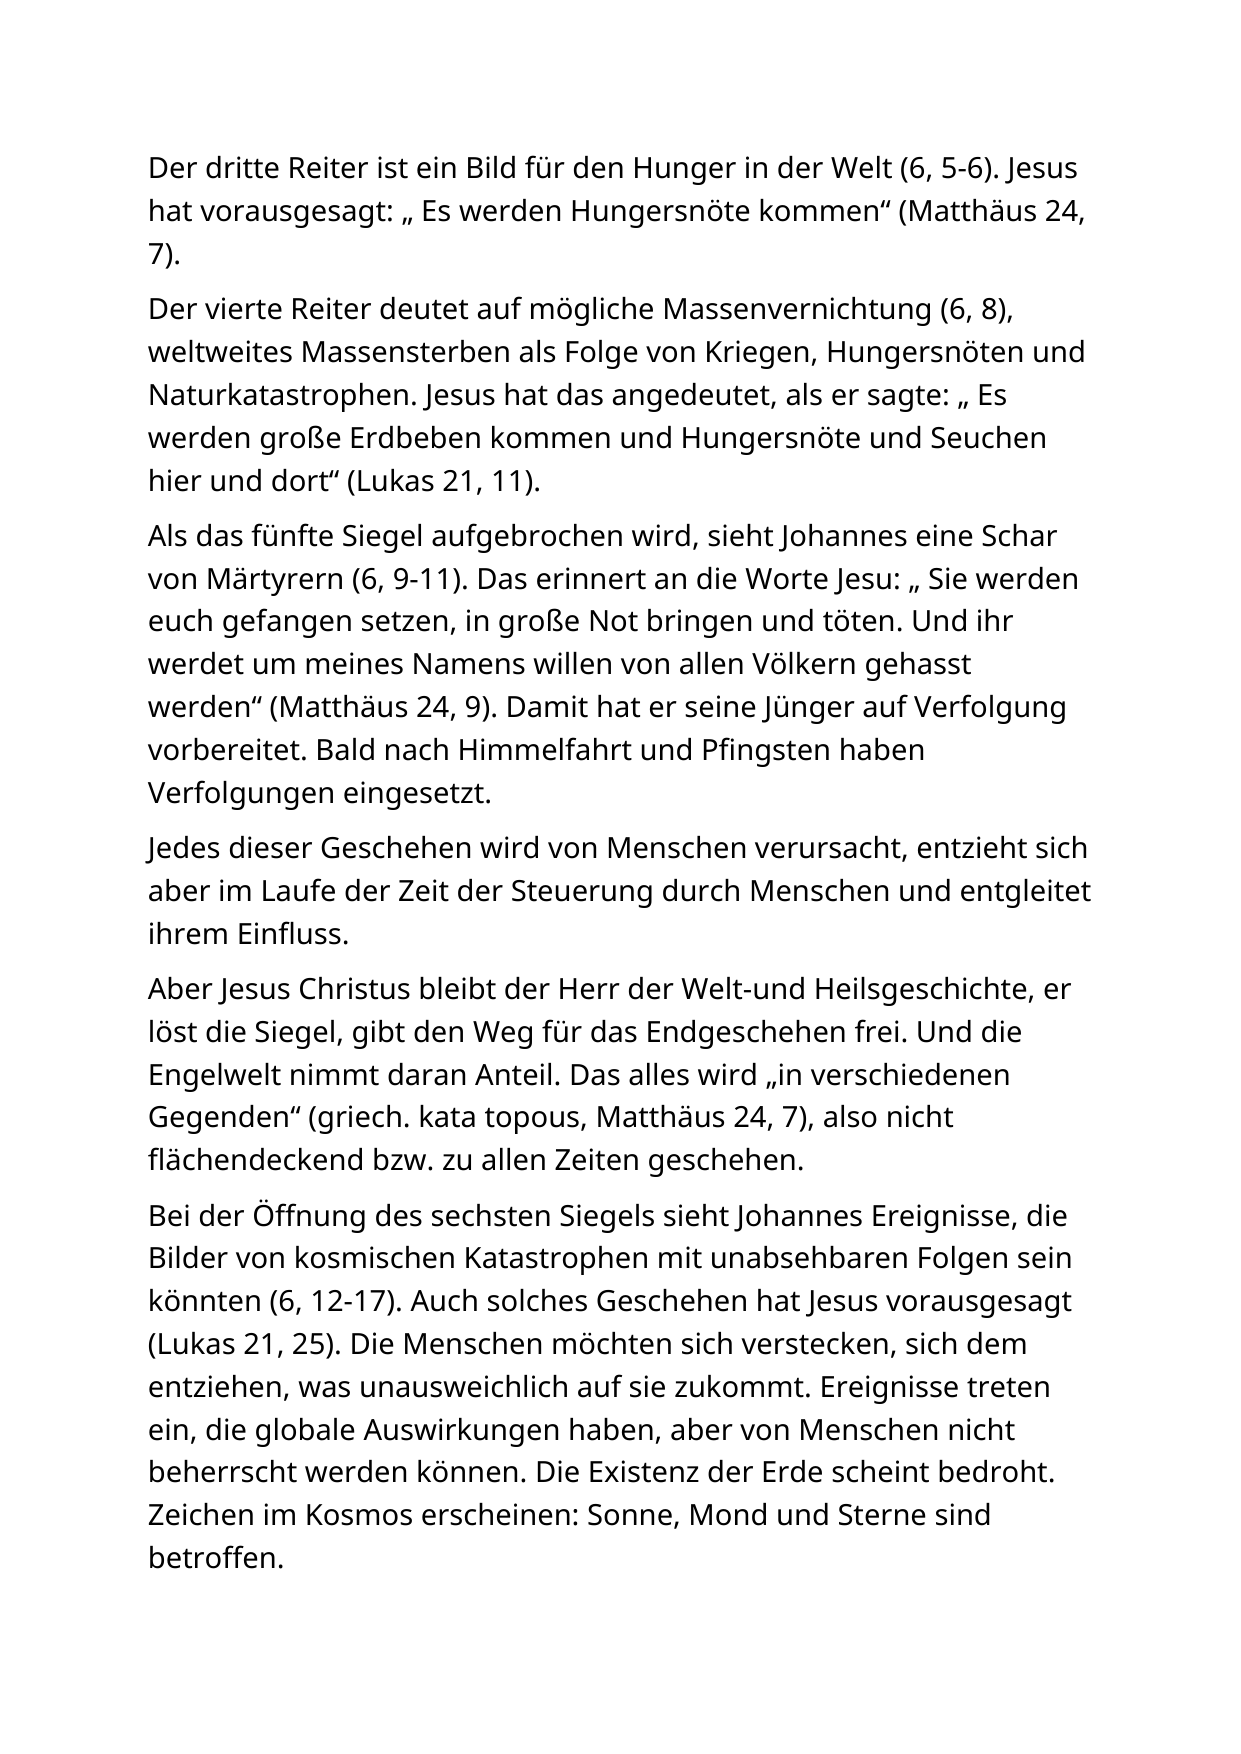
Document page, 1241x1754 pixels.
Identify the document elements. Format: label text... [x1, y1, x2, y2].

text Als das fünfte Siegel aufgebrochen wird, sieht Johannes eine Schar von Märtyrern (6, 9-11). Das erinnert an die Worte Jesu: „ Sie werden euch gefangen setzen, in große Not bringen und töten. Und ihr werdet um meines Namens willen von allen Völkern gehasst werden“ (Matthäus 24, 9). Damit hat er seine Jünger auf Verfolgung vorbereitet. Bald nach Himmelfahrt und Pfingsten haben Verfolgungen eingesetzt. [148, 515, 1093, 812]
text Bei der Öffnung des sechsten Siegels sieht Johannes Ereignisse, die Bilder von kosmischen Katastrophen mit unabsehbaren Folgen sein könnten (6, 12-17). Auch solches Geschehen hat Jesus vorausgesagt (Lukas 21, 25). Die Menschen möchten sich verstecken, sich dem entziehen, was unausweichlich auf sie zukommt. Ereignisse treten ein, die globale Auswirkungen haben, aber von Menschen nicht beherrscht werden können. Die Existenz der Erde scheint bedroht. Zeichen im Kosmos erscheinen: Sonne, Mond und Sterne sind betroffen. [148, 1195, 1093, 1577]
text Der vierte Reiter deutet auf mögliche Massenvernichtung (6, 8), weltweites Massensterben als Folge von Kriegen, Hungersnöten und Naturkatastrophen. Jesus hat das angedeutet, als er sagte: „ Es werden große Erdbeben kommen und Hungersnöte und Seuchen hier und dort“ (Lukas 21, 11). [148, 288, 1093, 499]
text Aber Jesus Christus bleibt der Herr der Welt-und Heilsgeschichte, er löst die Siegel, gibt den Weg für das Endgeschehen frei. Und die Engelwelt nimmt daran Anteil. Das alles wird „in verschiedenen Gegenden“ (griech. kata topous, Matthäus 24, 7), also nicht flächendeckend bzw. zu allen Zeiten geschehen. [148, 968, 1093, 1179]
text Jedes dieser Geschehen wird von Menschen verursacht, entzieht sich aber im Laufe der Zeit der Steuerung durch Menschen und entgleitet ihrem Einfluss. [148, 827, 1093, 953]
text Der dritte Reiter ist ein Bild für den Hunger in der Welt (6, 5-6). Jesus hat vorausgesagt: „ Es werden Hungersnöte kommen“ (Matthäus 24, 7). [148, 148, 1093, 273]
